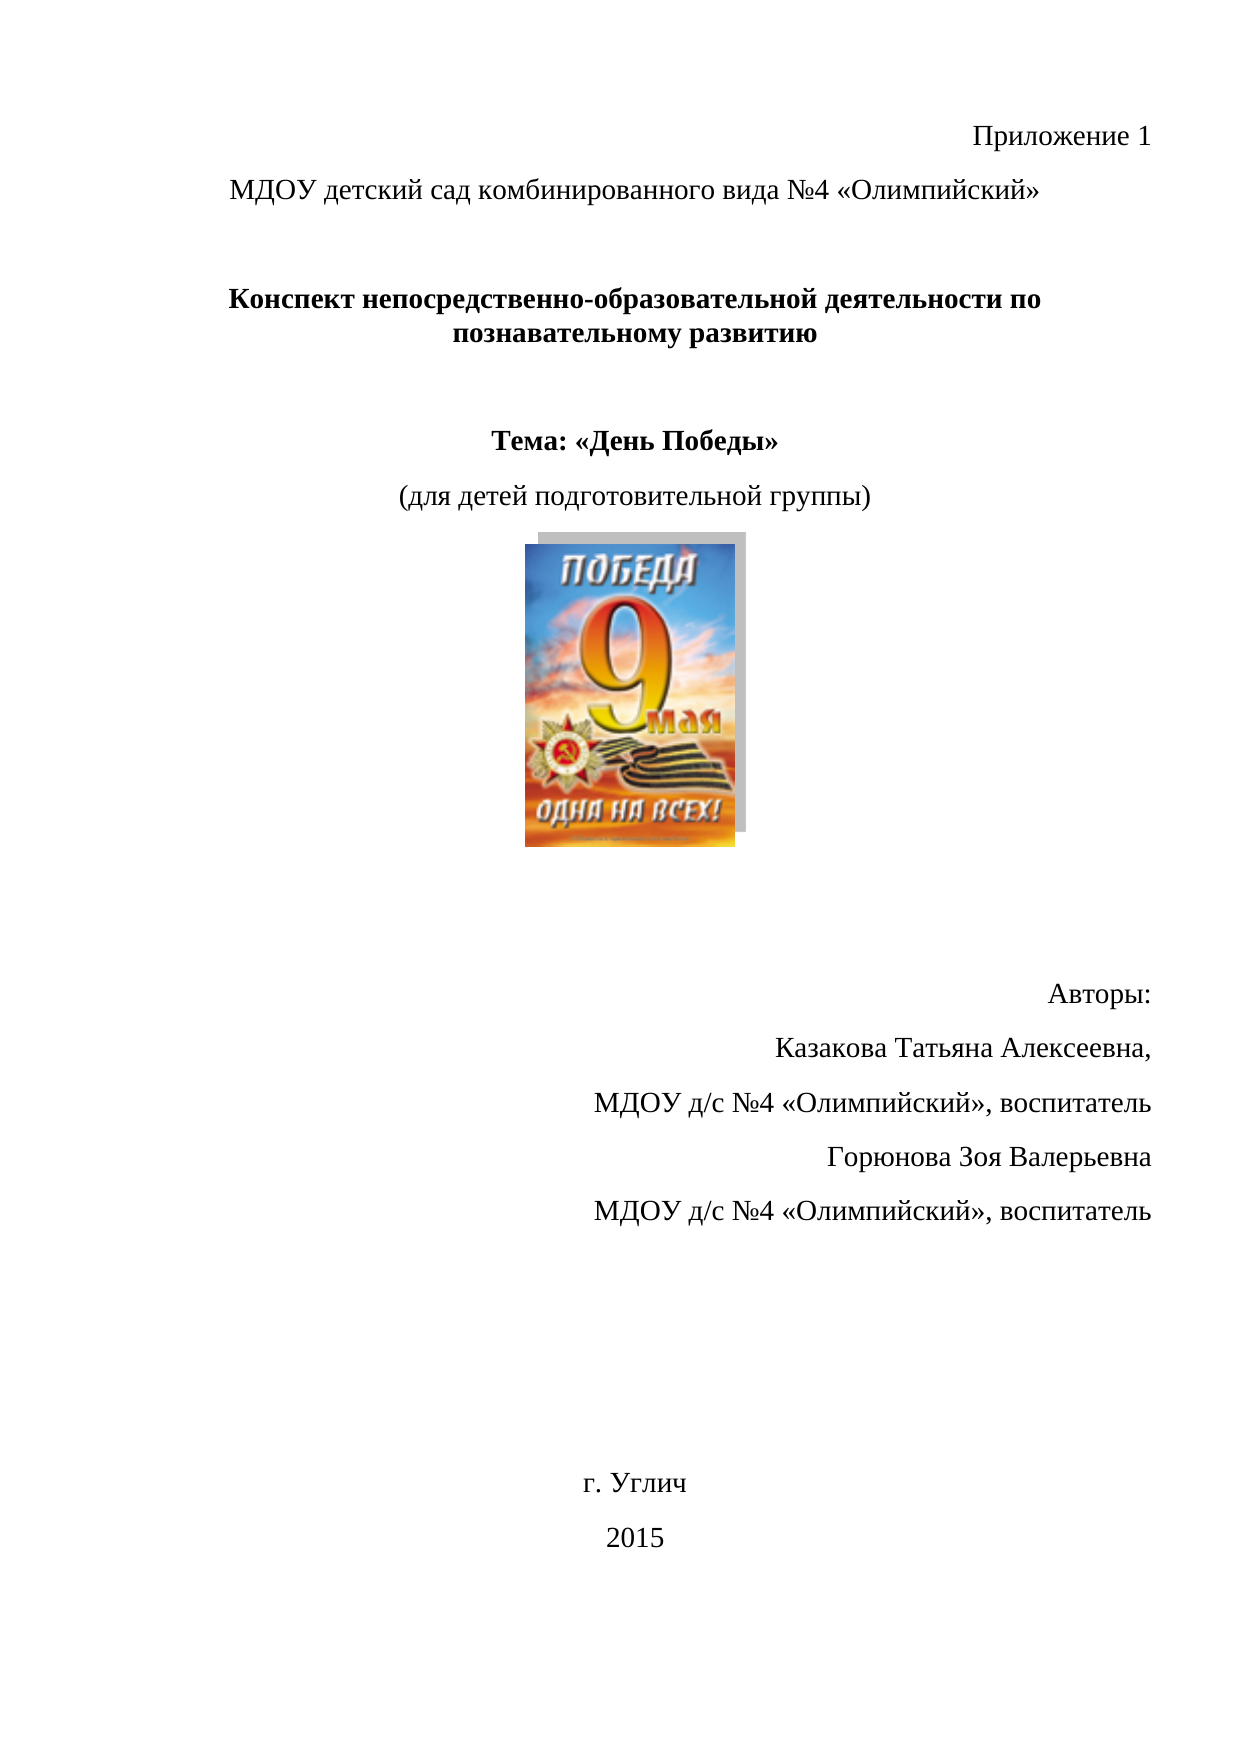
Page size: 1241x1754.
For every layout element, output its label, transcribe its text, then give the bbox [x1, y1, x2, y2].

text Приложение 1 [118, 118, 1152, 152]
text Авторы: [118, 976, 1152, 1009]
picture [525, 544, 735, 847]
text (для детей подготовительной группы) [118, 478, 1152, 511]
text 2015 [118, 1520, 1152, 1553]
text МДОУ детский сад комбинированного вида №4 «Олимпийский» [118, 172, 1152, 206]
text МДОУ д/с №4 «Олимпийский», воспитатель [118, 1085, 1152, 1118]
text Тема: «День Победы» [118, 423, 1152, 457]
text Конспект непосредственно-образовательной деятельности по познавательному развитию [118, 281, 1152, 348]
text МДОУ д/с №4 «Олимпийский», воспитатель [118, 1193, 1152, 1227]
text Казакова Татьяна Алексеевна, [118, 1030, 1152, 1064]
text г. Углич [118, 1465, 1152, 1499]
text Горюнова Зоя Валерьевна [118, 1139, 1152, 1173]
